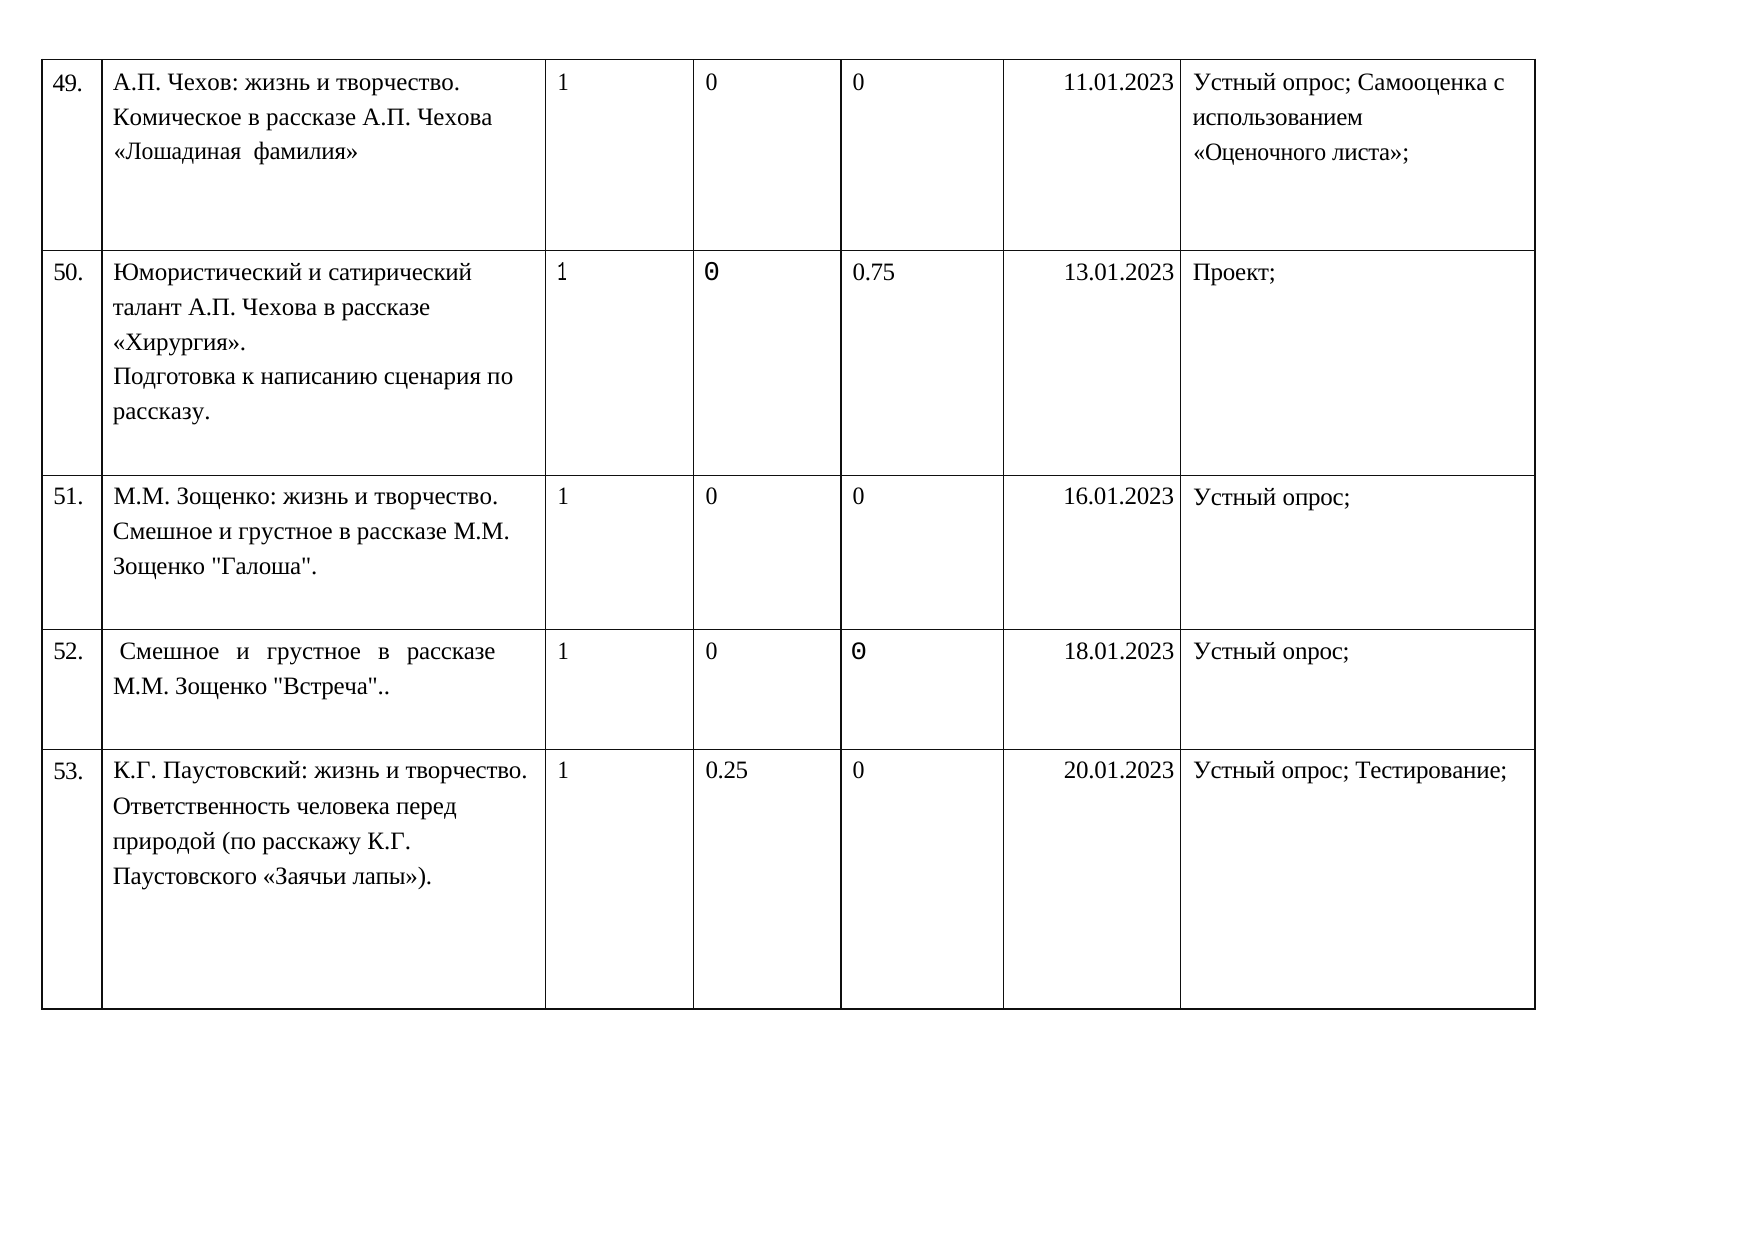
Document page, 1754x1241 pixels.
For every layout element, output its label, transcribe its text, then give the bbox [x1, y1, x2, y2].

table_header 0 [694, 60, 840, 250]
table_cell 13.01.2023 [1004, 251, 1180, 474]
table_cell М.М. Зощенко: жизнь и творчество. Смешное и грустное в рассказе М.М. Зощенко "Галоша". [103, 476, 545, 629]
table_cell 1 [546, 750, 693, 1008]
table_cell 0 [842, 476, 1003, 629]
table_cell 0 [842, 630, 1003, 748]
table_cell 51. [43, 476, 101, 629]
table_cell 1 [546, 630, 693, 748]
table_cell 0 [842, 750, 1003, 1008]
table_cell 0 [694, 476, 840, 629]
table_cell 50. [43, 251, 101, 474]
table_cell 53. [43, 750, 101, 1008]
table_cell 0.75 [842, 251, 1003, 474]
table_cell 1 [546, 251, 693, 474]
table_cell 16.01.2023 [1004, 476, 1180, 629]
table_cell 1 [546, 476, 693, 629]
table_cell К.Г. Паустовский: жизнь и творчество. Ответственность человека перед природой (по расскажу К.Г. Паустовского «Заячьи лапы»). [103, 750, 545, 1008]
table_header 1 [546, 60, 693, 250]
table_cell Проект; [1181, 251, 1534, 474]
table_cell Юмористический и сатирический талант А.П. Чехова в рассказе «Хирургия». Подготовка к написанию сценария по рассказу. [103, 251, 545, 474]
table_cell 0 [694, 251, 840, 474]
table_header А.П. Чехов: жизнь и творчество. Комическое в рассказе А.П. Чехова «Лошадиная фамилия» [103, 60, 545, 250]
table_header 49. [43, 60, 101, 250]
table_header 11.01.2023 [1004, 60, 1180, 250]
table_cell 0 [694, 630, 840, 748]
table_cell Устный onpoc; [1181, 630, 1534, 748]
table_cell Устный опрос; Тестирование; [1181, 750, 1534, 1008]
table_cell 18.01.2023 [1004, 630, 1180, 748]
table_cell Устный опрос; [1181, 476, 1534, 629]
table_cell 52. [43, 630, 101, 748]
table_cell Смешное и грустное в рассказе М.М. Зощенко "Встреча".. [103, 630, 545, 748]
table_header Устный опрос; Самооценка с использованием «Оценочного листа»; [1181, 60, 1534, 250]
table_header 0 [842, 60, 1003, 250]
table_cell 20.01.2023 [1004, 750, 1180, 1008]
table_cell 0.25 [694, 750, 840, 1008]
